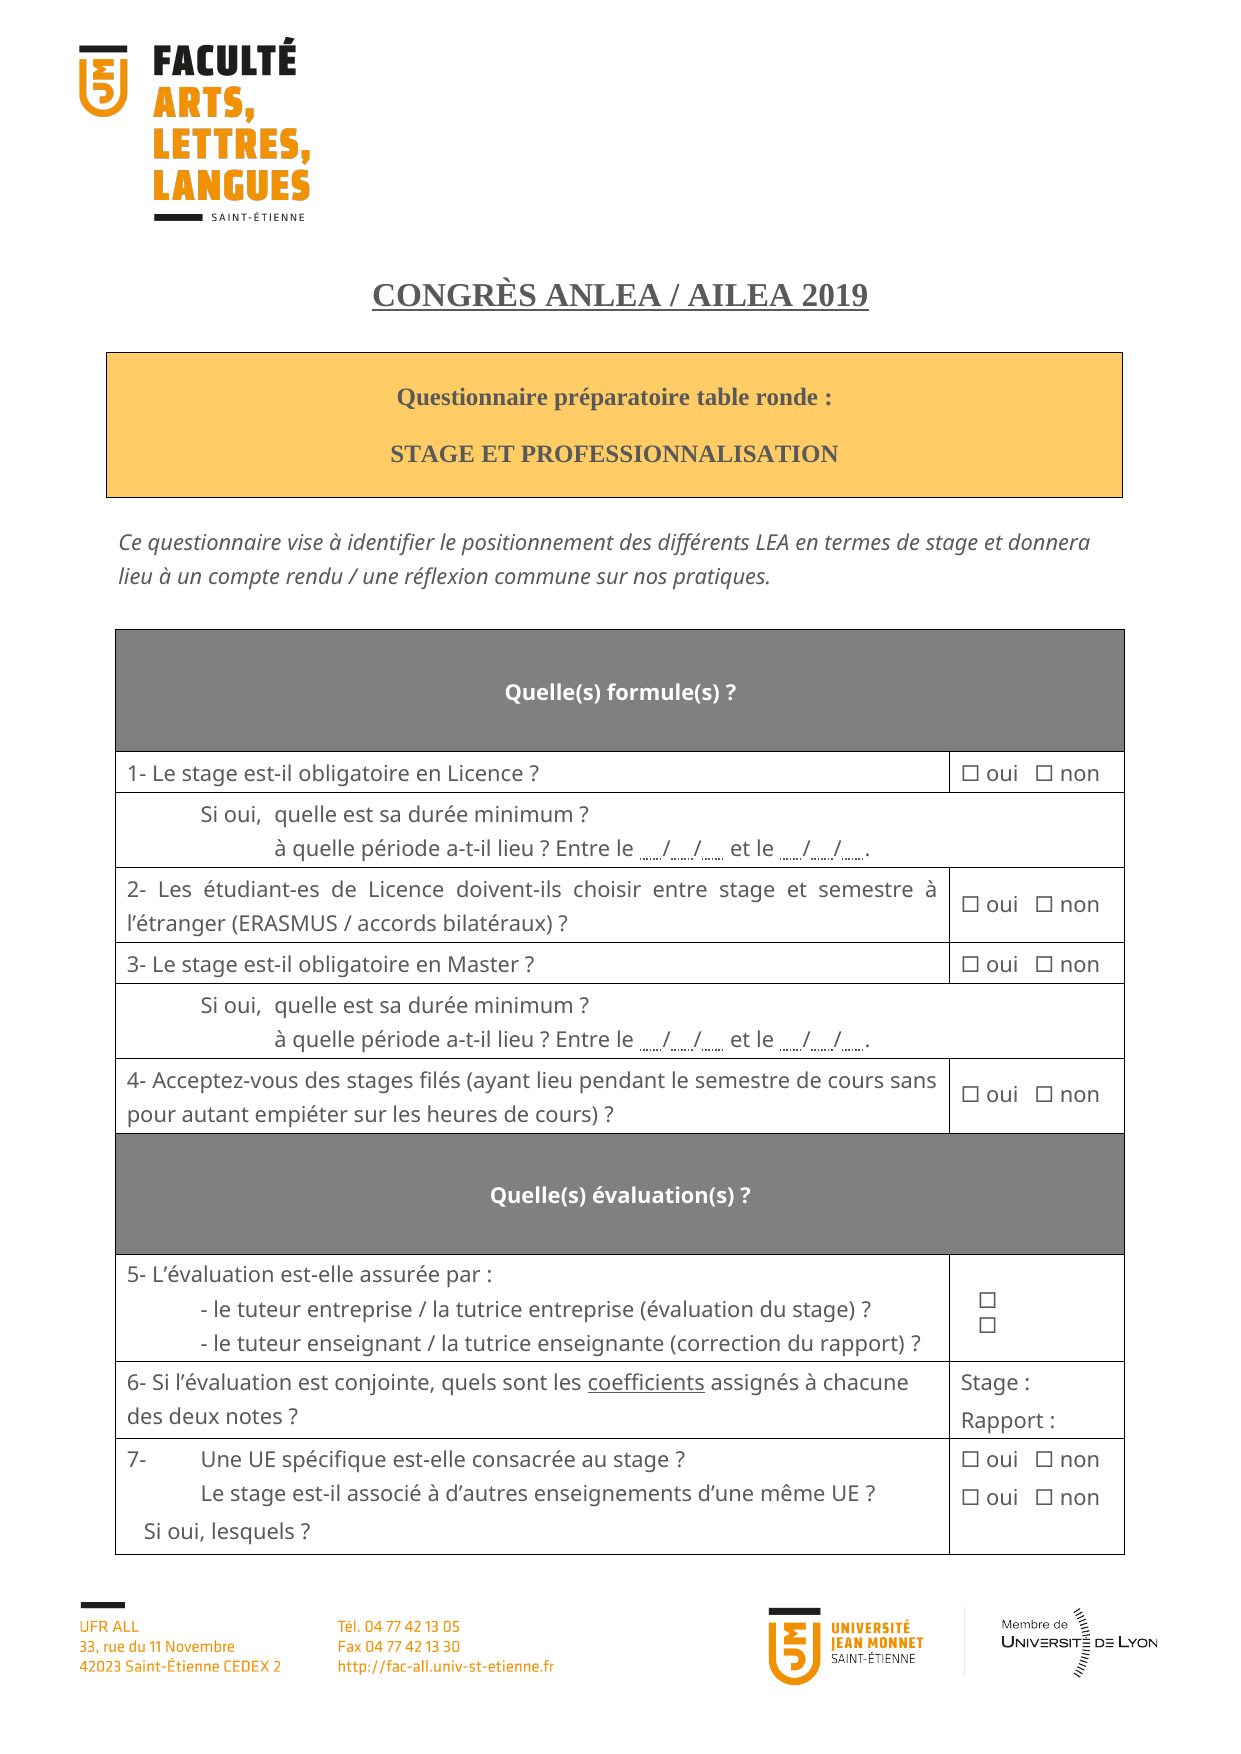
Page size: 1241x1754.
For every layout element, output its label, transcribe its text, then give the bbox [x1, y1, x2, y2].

table_cell 2- Les étudiant-es de Licence doivent-ils choisir entre stage et semestre à l’étranger (ERASMUS / accords bilatéraux) ? [116, 868, 949, 942]
table_cell [950, 1255, 1124, 1361]
table_cell oui non [950, 1059, 1124, 1132]
table_cell oui non [950, 868, 1124, 942]
table_cell 4- Acceptez-vous des stages filés (ayant lieu pendant le semestre de cours sans pour autant empiéter sur les heures de cours) ? [116, 1059, 949, 1132]
table_cell oui non [950, 752, 1124, 792]
table_header Quelle(s) formule(s) ? [116, 630, 1124, 751]
table_header Questionnaire préparatoire table ronde : STAGE ET PROFESSIONNALISATION [107, 353, 1122, 497]
text Ce questionnaire vise à identifier le positionnement des différents LEA en termes de stage et donnera lieu à un compte rendu / une réflexion commune sur nos pratiques. [118, 527, 1122, 591]
table_cell 1- Le stage est-il obligatoire en Licence ? [116, 752, 949, 792]
picture [76, 35, 313, 225]
table_cell Stage : Rapport : [950, 1362, 1124, 1438]
table_cell 5- L’évaluation est-elle assurée par : - le tuteur entreprise / la tutrice entreprise (évaluation du stage) ? - le tuteur enseignant / la tutrice enseignante (correction du rapport) ? [116, 1255, 949, 1361]
table_cell oui non [950, 943, 1124, 982]
picture [79, 1602, 1158, 1696]
table_cell 7- Une UE spécifique est-elle consacrée au stage ? Le stage est-il associé à d’autres enseignements d’une même UE ? Si oui, lesquels ? [116, 1439, 949, 1554]
table_cell Si oui, quelle est sa durée minimum ? à quelle période a-t-il lieu ? Entre le / / et le / / . [116, 793, 1124, 867]
table_cell Si oui, quelle est sa durée minimum ? à quelle période a-t-il lieu ? Entre le / / et le / / . [116, 984, 1124, 1057]
table_cell 6- Si l’évaluation est conjointe, quels sont les coefficients assignés à chacune des deux notes ? [116, 1362, 949, 1438]
table_cell 3- Le stage est-il obligatoire en Master ? [116, 943, 949, 982]
text CONGRÈS ANLEA / AILEA 2019 [118, 275, 1122, 314]
table_cell Quelle(s) évaluation(s) ? [116, 1134, 1124, 1254]
table_cell oui non oui non [950, 1439, 1124, 1554]
